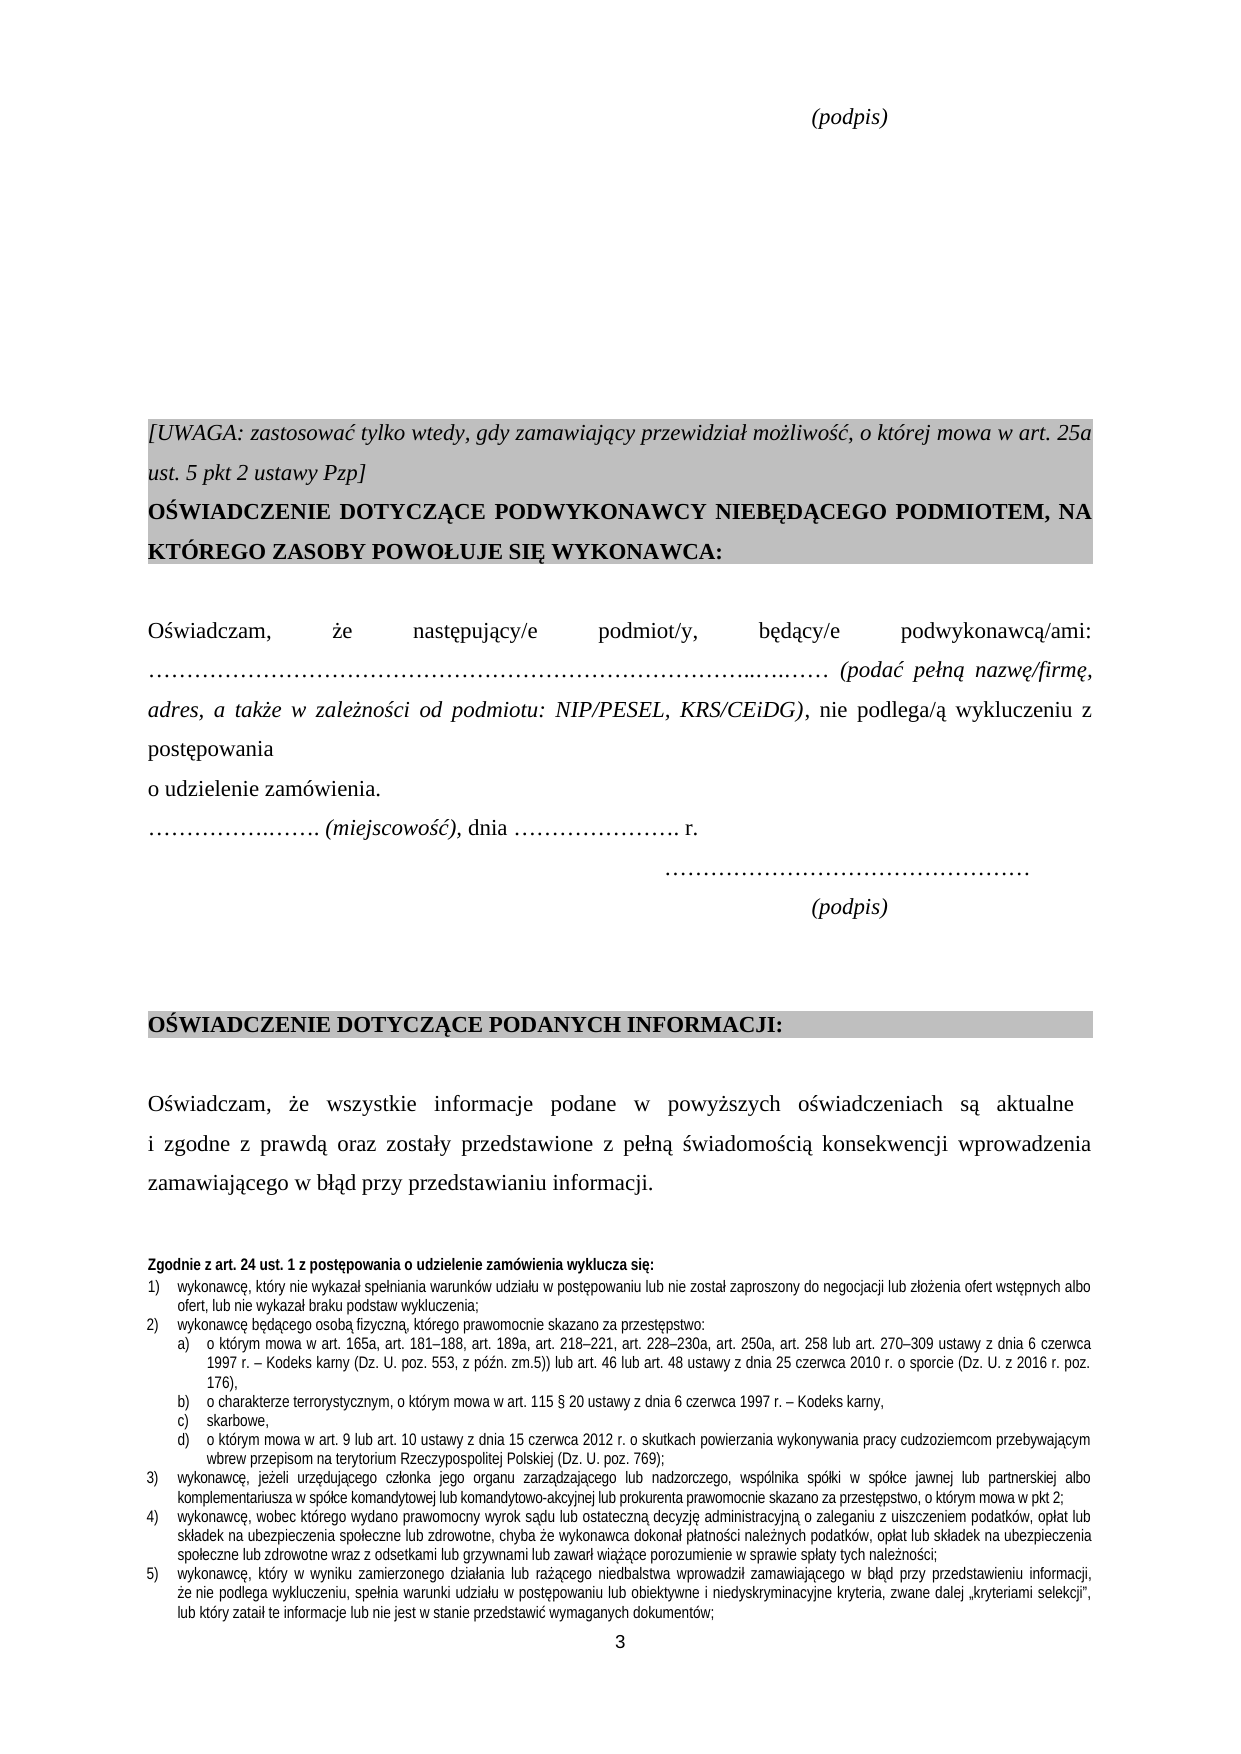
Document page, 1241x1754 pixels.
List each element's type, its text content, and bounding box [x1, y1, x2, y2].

list wykonawcę, który nie wykazał spełniania warunków udziału w postępowaniu lub nie został zaproszony do negocjacji lub złożenia ofert wstępnych albo ofert, lub nie wykazał braku podstaw wykluczenia; [148, 1277, 1093, 1315]
text Zgodnie z art. 24 ust. 1 z postępowania o udzielenie zamówienia wyklucza się: [148, 1254, 1093, 1274]
text [UWAGA: zastosować tylko wtedy, gdy zamawiający przewidział możliwość, o której mowa w art. 25a ust. 5 pkt 2 ustawy Pzp] [148, 419, 1093, 485]
text …………….……. (miejscowość), dnia …………………. r. [148, 814, 1093, 840]
list wykonawcę, który w wyniku zamierzonego działania lub rażącego niedbalstwa wprowadził zamawiającego w błąd przy przedstawieniu informacji, że nie podlega wykluczeniu, spełnia warunki udziału w postępowaniu lub obiektywne i niedyskryminacyjne kryteria, zwane dalej „kryteriami selekcji”, lub który zataił te informacje lub nie jest w stanie przedstawić wymaganych dokumentów; [146, 1564, 1093, 1622]
list wykonawcę, wobec którego wydano prawomocny wyrok sądu lub ostateczną decyzję administracyjną o zaleganiu z uiszczeniem podatków, opłat lub składek na ubezpieczenia społeczne lub zdrowotne, chyba że wykonawca dokonał płatności należnych podatków, opłat lub składek na ubezpieczenia społeczne lub zdrowotne wraz z odsetkami lub grzywnami lub zawarł wiążące porozumienie w sprawie spłaty tych należności; [146, 1507, 1093, 1564]
text Oświadczam, że następujący/e podmiot/y, będący/e podwykonawcą/ami: ……………………………………………………………………..….…… (podać pełną nazwę/firmę, adres, a także w zależności od podmiotu: NIP/PESEL, KRS/CEiDG), nie podlega/ą wykluczeniu z postępowania o udzielenie zamówienia. [148, 617, 1093, 801]
text (podpis) [738, 103, 1093, 130]
text Oświadczam, że wszystkie informacje podane w powyższych oświadczeniach są aktualne i zgodne z prawdą oraz zostały przedstawione z pełną świadomością konsekwencji wprowadzenia zamawiającego w błąd przy przedstawianiu informacji. [148, 1090, 1093, 1196]
text OŚWIADCZENIE DOTYCZĄCE PODANYCH INFORMACJI: [148, 1011, 1093, 1038]
list o którym mowa w art. 9 lub art. 10 ustawy z dnia 15 czerwca 2012 r. o skutkach powierzania wykonywania pracy cudzoziemcom przebywającym wbrew przepisom na terytorium Rzeczypospolitej Polskiej (Dz. U. poz. 769); [177, 1430, 1093, 1468]
list o którym mowa w art. 165a, art. 181–188, art. 189a, art. 218–221, art. 228–230a, art. 250a, art. 258 lub art. 270–309 ustawy z dnia 6 czerwca 1997 r. – Kodeks karny (Dz. U. poz. 553, z późn. zm.5)) lub art. 46 lub art. 48 ustawy z dnia 25 czerwca 2010 r. o sporcie (Dz. U. z 2016 r. poz. 176), [177, 1334, 1093, 1392]
list skarbowe, [177, 1411, 1093, 1430]
text (podpis) [738, 893, 1093, 919]
text OŚWIADCZENIE DOTYCZĄCE PODWYKONAWCY NIEBĘDĄCEGO PODMIOTEM, NA KTÓREGO ZASOBY POWOŁUJE SIĘ WYKONAWCA: [148, 498, 1093, 564]
list wykonawcę, jeżeli urzędującego członka jego organu zarządzającego lub nadzorczego, wspólnika spółki w spółce jawnej lub partnerskiej albo komplementariusza w spółce komandytowej lub komandytowo-akcyjnej lub prokurenta prawomocnie skazano za przestępstwo, o którym mowa w pkt 2; [146, 1468, 1093, 1507]
list wykonawcę będącego osobą fizyczną, którego prawomocnie skazano za przestępstwo: [146, 1315, 1093, 1334]
text ………………………………………… [148, 853, 1093, 880]
list o charakterze terrorystycznym, o którym mowa w art. 115 § 20 ustawy z dnia 6 czerwca 1997 r. – Kodeks karny, [177, 1392, 1093, 1411]
